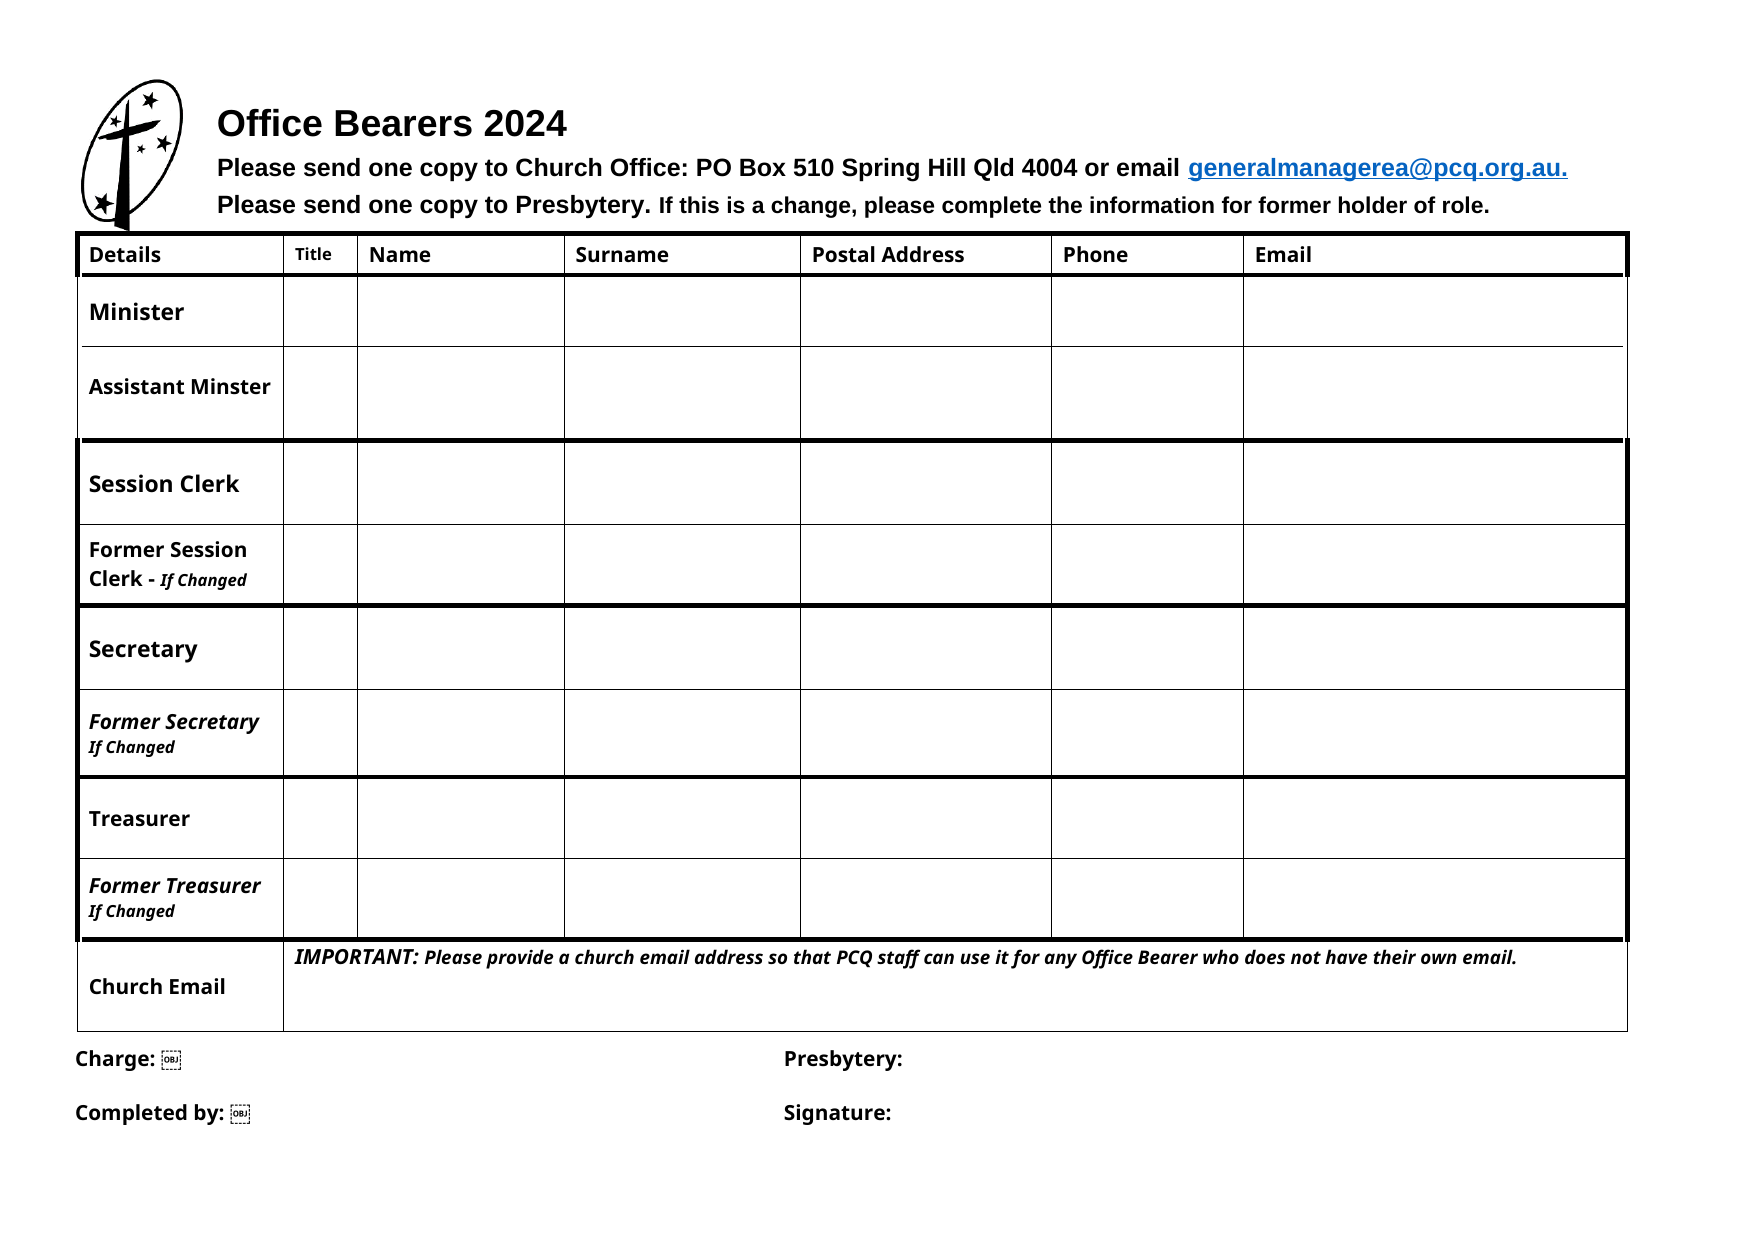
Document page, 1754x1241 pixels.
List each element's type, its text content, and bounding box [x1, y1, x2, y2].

table_cell [358, 277, 564, 346]
table_cell [284, 608, 357, 689]
text Please send one copy to Church Office: PO Box 510 Spring Hill Qld 4004 or email generalmanagerea@pcq.org.au. [217, 153, 1697, 182]
table_cell [1052, 525, 1243, 603]
table_cell [358, 859, 564, 937]
table_cell [801, 779, 1051, 858]
table_cell Secretary [80, 608, 283, 689]
text Charge: ￼ Presbytery: [75, 1044, 1679, 1073]
table_cell [358, 690, 564, 774]
table_cell [565, 347, 800, 438]
table_cell [1052, 779, 1243, 858]
table_cell [565, 277, 800, 346]
table_cell [565, 525, 800, 603]
table_cell [358, 779, 564, 858]
table_cell [1244, 273, 1627, 346]
table_cell Minister [78, 273, 283, 346]
table_cell Former Secretary If Changed [80, 690, 283, 774]
table_cell [1052, 608, 1243, 689]
text Completed by: ￼ Signature: [75, 1098, 1679, 1126]
table_cell [284, 347, 357, 438]
table_cell [1052, 347, 1243, 438]
text Please send one copy to Presbytery. If this is a change, please complete the information for former holder of role. [217, 190, 1679, 219]
picture [75, 144, 188, 231]
table_cell [1052, 443, 1243, 524]
table_cell [565, 443, 800, 524]
table_cell [1244, 346, 1627, 438]
table_cell [284, 443, 357, 524]
table_cell Assistant Minster [78, 346, 283, 438]
table_header Surname [565, 236, 800, 273]
table_header Details [80, 236, 283, 273]
table_cell [284, 779, 357, 858]
table_cell [284, 525, 357, 603]
table_header Email [1244, 236, 1625, 273]
table_cell [1052, 277, 1243, 346]
table_cell [358, 608, 564, 689]
table_cell [1244, 690, 1625, 774]
table_cell [801, 277, 1051, 346]
table_cell [1244, 438, 1625, 524]
table_cell [284, 690, 357, 774]
table_cell [1244, 525, 1625, 603]
table_cell [801, 443, 1051, 524]
table_cell [801, 347, 1051, 438]
table_cell Former Session Clerk - If Changed [80, 525, 283, 603]
table_cell [358, 347, 564, 438]
table_cell [284, 859, 357, 937]
table_cell [284, 277, 357, 346]
table_cell [565, 779, 800, 858]
table_cell [1244, 779, 1625, 858]
table_cell [358, 525, 564, 603]
picture [75, 75, 188, 101]
table_cell [358, 443, 564, 524]
table_cell [801, 690, 1051, 774]
table_cell [1244, 859, 1625, 937]
table_cell [801, 525, 1051, 603]
table_cell Church Email [78, 937, 283, 1031]
table_cell Session Clerk [80, 438, 283, 524]
table_cell [801, 608, 1051, 689]
table_cell [565, 608, 800, 689]
table_header Name [358, 236, 564, 273]
table_cell [1052, 859, 1243, 937]
table_cell Treasurer [80, 779, 283, 858]
table_cell [565, 690, 800, 774]
table_cell [1244, 608, 1625, 689]
table_cell Former Treasurer If Changed [80, 859, 283, 937]
table_cell IMPORTANT: Please provide a church email address so that PCQ staff can use it for any Office Bearer who does not have their own email. [284, 937, 1627, 1031]
table_cell [1052, 690, 1243, 774]
text Office Bearers 2024 [75, 101, 1679, 144]
table_header Postal Address [801, 236, 1051, 273]
table_header Phone [1052, 236, 1243, 273]
table_cell [565, 859, 800, 937]
table_cell [801, 859, 1051, 937]
table_header Title [284, 236, 357, 273]
